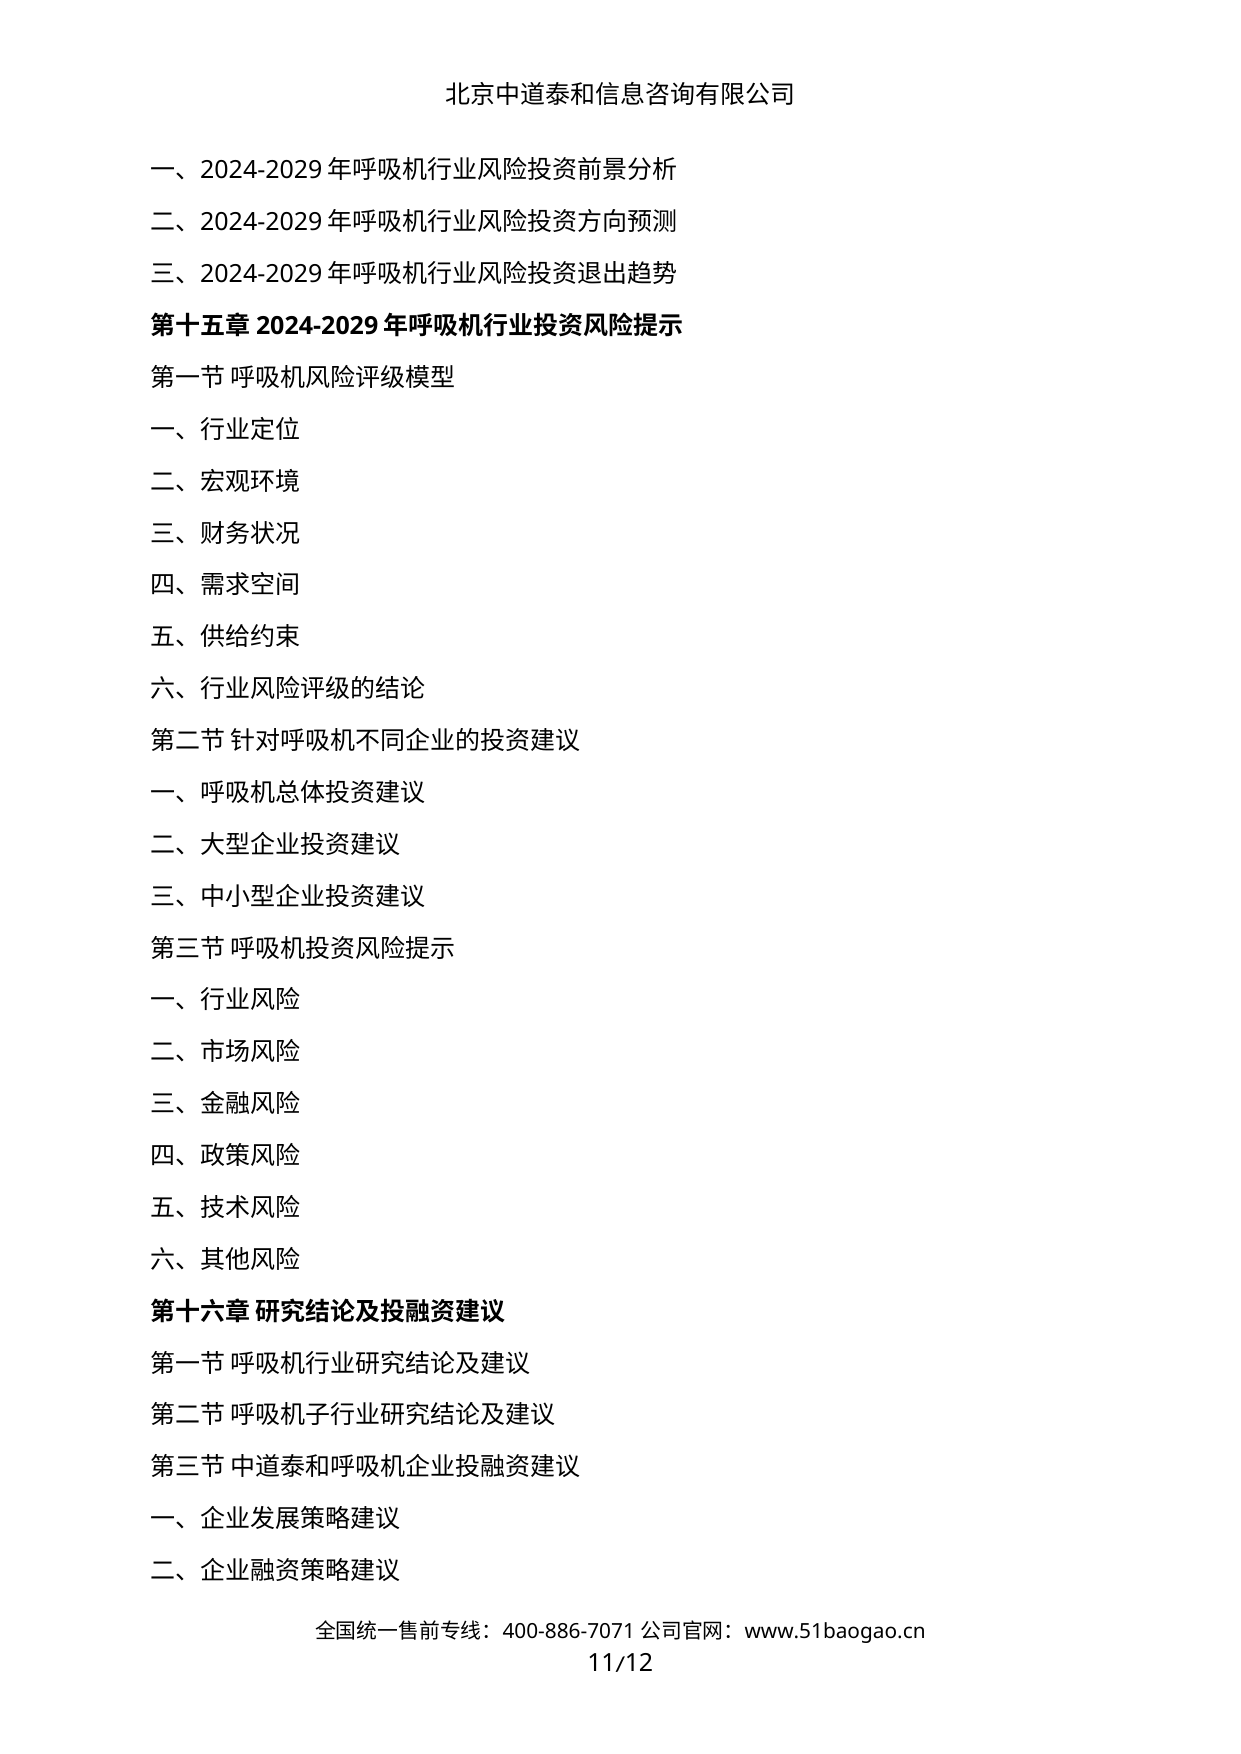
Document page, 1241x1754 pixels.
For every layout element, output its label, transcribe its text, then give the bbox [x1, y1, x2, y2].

text 一、行业风险 [150, 980, 1090, 1016]
text 四、需求空间 [150, 565, 1090, 601]
text 二、2024-2029年呼吸机行业风险投资方向预测 [150, 202, 1090, 238]
text 第三节 呼吸机投资风险提示 [150, 928, 1090, 964]
text 第十六章 研究结论及投融资建议 [150, 1291, 1090, 1327]
text 四、政策风险 [150, 1136, 1090, 1172]
text 三、金融风险 [150, 1084, 1090, 1120]
text 五、技术风险 [150, 1187, 1090, 1224]
text 一、呼吸机总体投资建议 [150, 772, 1090, 809]
text 二、大型企业投资建议 [150, 824, 1090, 861]
text 一、行业定位 [150, 409, 1090, 446]
text 第二节 呼吸机子行业研究结论及建议 [150, 1395, 1090, 1431]
text 三、2024-2029年呼吸机行业风险投资退出趋势 [150, 254, 1090, 290]
text 三、中小型企业投资建议 [150, 876, 1090, 912]
text 二、市场风险 [150, 1032, 1090, 1068]
text 第二节 针对呼吸机不同企业的投资建议 [150, 721, 1090, 757]
text 六、行业风险评级的结论 [150, 669, 1090, 705]
text 第三节 中道泰和呼吸机企业投融资建议 [150, 1447, 1090, 1483]
text 二、企业融资策略建议 [150, 1551, 1090, 1587]
text 第十五章 2024-2029年呼吸机行业投资风险提示 [150, 306, 1090, 342]
text 六、其他风险 [150, 1239, 1090, 1276]
text 第一节 呼吸机风险评级模型 [150, 357, 1090, 394]
text 一、2024-2029年呼吸机行业风险投资前景分析 [150, 150, 1090, 186]
text 一、企业发展策略建议 [150, 1499, 1090, 1535]
text 五、供给约束 [150, 617, 1090, 653]
text 第一节 呼吸机行业研究结论及建议 [150, 1343, 1090, 1379]
text 二、宏观环境 [150, 461, 1090, 497]
text 三、财务状况 [150, 513, 1090, 549]
